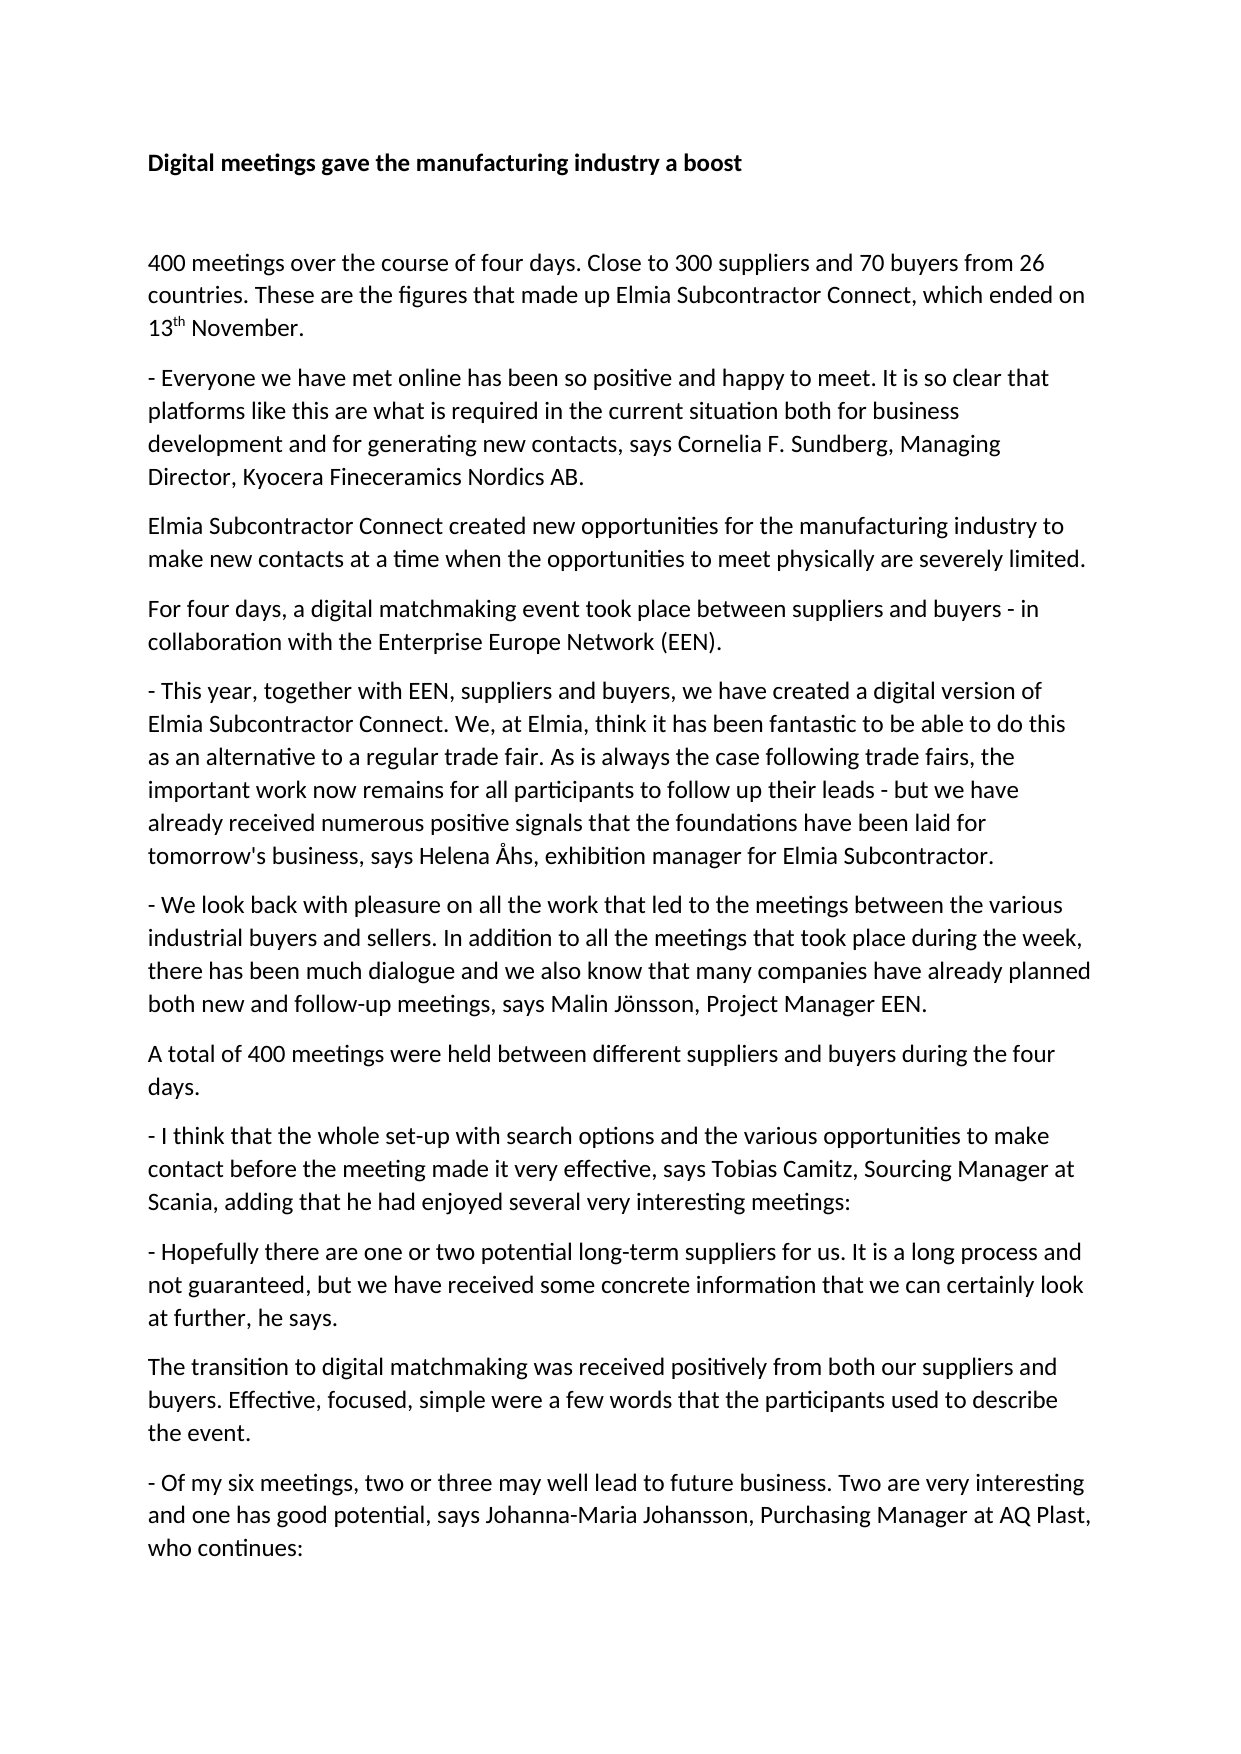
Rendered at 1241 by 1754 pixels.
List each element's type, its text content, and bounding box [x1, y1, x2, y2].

text - Everyone we have met online has been so positive and happy to meet. It is so clear that platforms like this are what is required in the current situation both for business development and for generating new contacts, says Cornelia F. Sundberg, Managing Director, Kyocera Fineceramics Nordics AB. [148, 362, 1093, 491]
text For four days, a digital matchmaking event took place between suppliers and buyers - in collaboration with the Enterprise Europe Network (EEN). [148, 593, 1093, 656]
text - Hopefully there are one or two potential long-term suppliers for us. It is a long process and not guaranteed, but we have received some concrete information that we can certainly look at further, he says. [148, 1236, 1093, 1332]
text - I think that the whole set-up with search options and the various opportunities to make contact before the meeting made it very effective, says Tobias Camitz, Sourcing Manager at Scania, adding that he had enjoyed several very interesting meetings: [148, 1121, 1093, 1217]
text The transition to digital matchmaking was received positively from both our suppliers and buyers. Effective, focused, simple were a few words that the participants used to describe the event. [148, 1351, 1093, 1448]
text 400 meetings over the course of four days. Close to 300 suppliers and 70 buyers from 26 countries. These are the figures that made up Elmia Subcontractor Connect, which ended on 13th November. [148, 247, 1093, 343]
text - We look back with pleasure on all the work that led to the meetings between the various industrial buyers and sellers. In addition to all the meetings that took place during the week, there has been much dialogue and we also know that many companies have already planned both new and follow-up meetings, says Malin Jönsson, Project Manager EEN. [148, 890, 1093, 1019]
text - This year, together with EEN, suppliers and buyers, we have created a digital version of Elmia Subcontractor Connect. We, at Elmia, think it has been fantastic to be able to do this as an alternative to a regular trade fair. As is always the case following trade fairs, the important work now remains for all participants to follow up their leads - but we have already received numerous positive signals that the foundations have been laid for tomorrow's business, says Helena Åhs, exhibition manager for Elmia Subcontractor. [148, 676, 1093, 871]
text A total of 400 meetings were held between different suppliers and buyers during the four days. [148, 1038, 1093, 1101]
text Elmia Subcontractor Connect created new opportunities for the manufacturing industry to make new contacts at a time when the opportunities to meet physically are severely limited. [148, 511, 1093, 574]
text Digital meetings gave the manufacturing industry a boost [148, 148, 1093, 178]
text - Of my six meetings, two or three may well lead to future business. Two are very interesting and one has good potential, says Johanna-Maria Johansson, Purchasing Manager at AQ Plast, who continues: [148, 1467, 1093, 1563]
